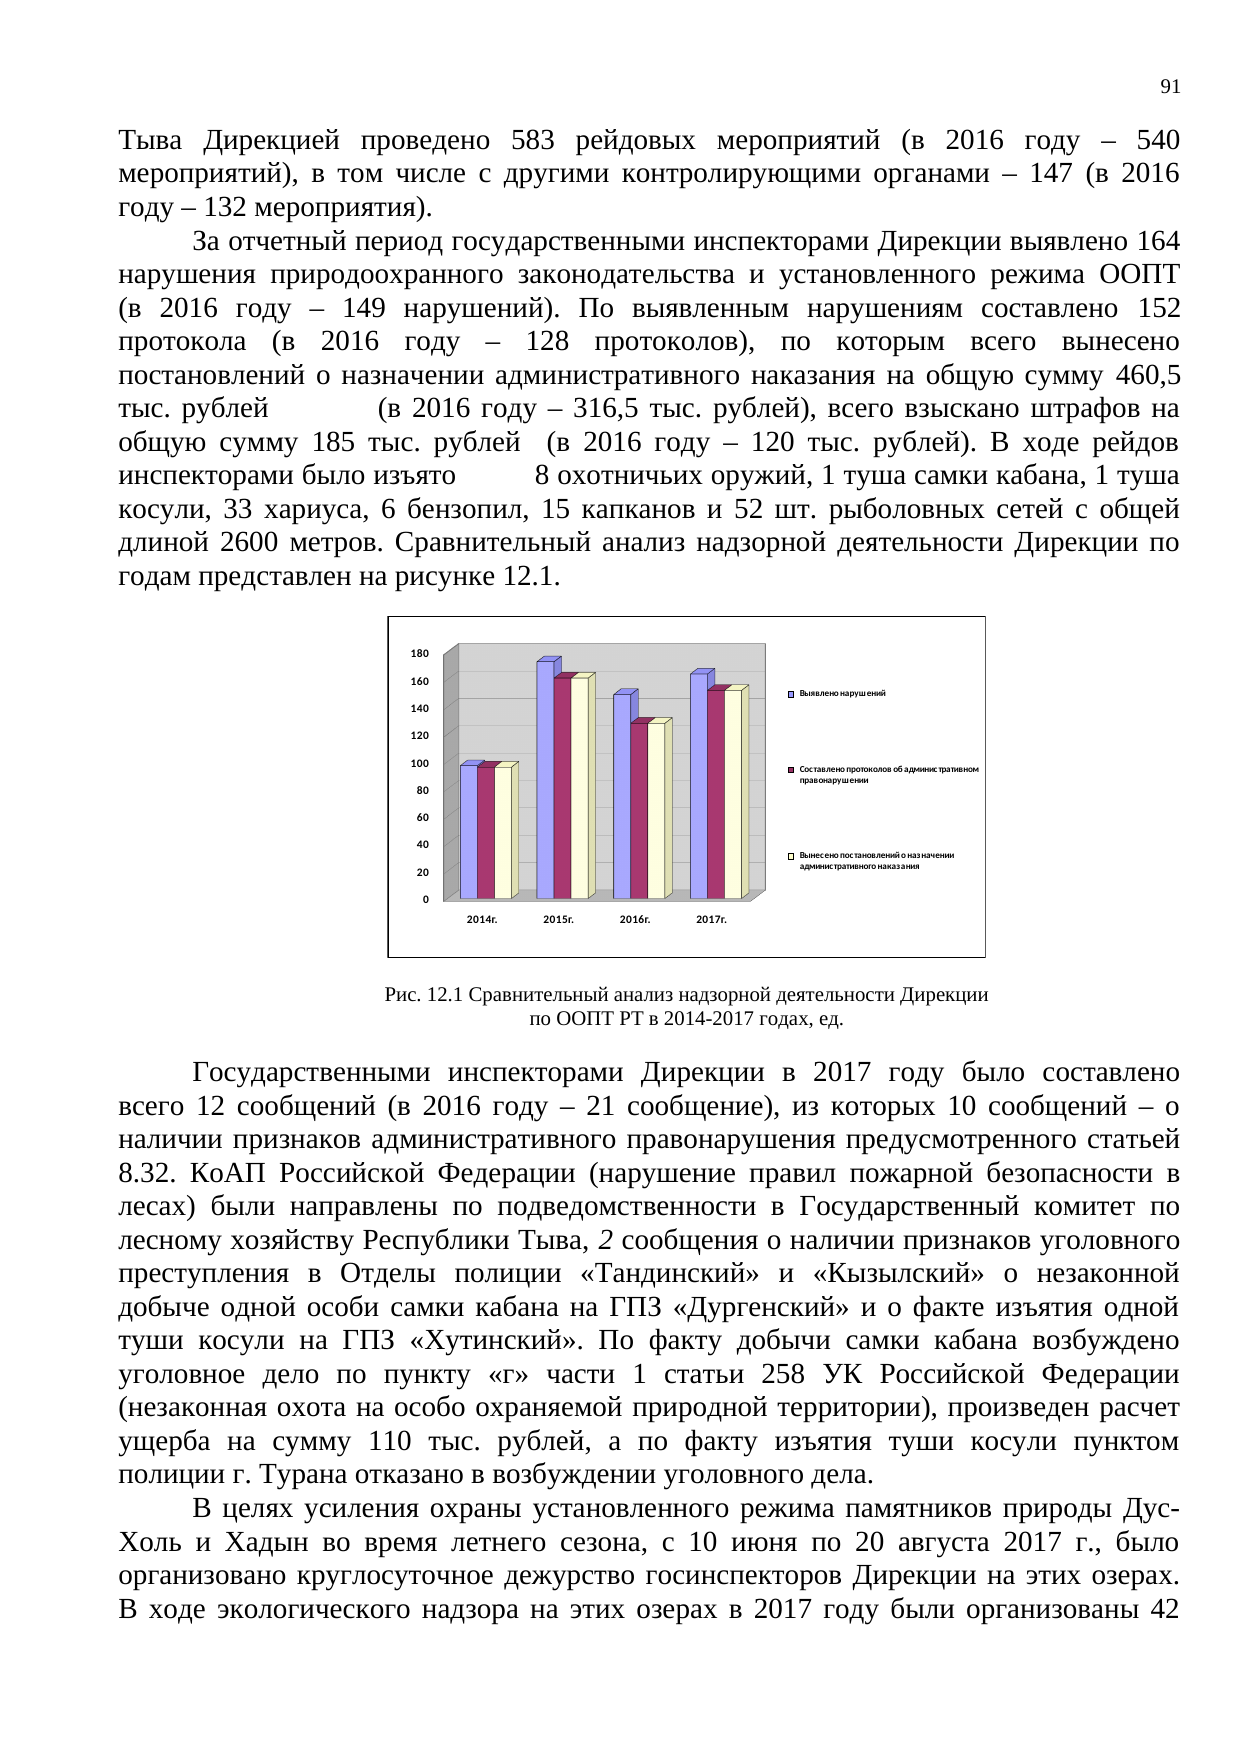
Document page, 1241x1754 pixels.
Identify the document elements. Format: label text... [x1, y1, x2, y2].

text по ООПТ РТ в 2014-2017 годах, ед. [118, 1006, 1181, 1030]
text Рис. 12.1 Сравнительный анализ надзорной деятельности Дирекции [118, 982, 1181, 1006]
text Государственными инспекторами Дирекции в 2017 году было составлено всего 12 сообщений (в 2016 году – 21 сообщение), из которых 10 сообщений – о наличии признаков административного правонарушения предусмотренного статьей 8.32. КоАП Российской Федерации (нарушение правил пожарной безопасности в лесах) были направлены по подведомственности в Государственный комитет по лесному хозяйству Республики Тыва, 2 сообщения о наличии признаков уголовного преступления в Отделы полиции «Тандинский» и «Кызылский» о незаконной добыче одной особи самки кабана на ГПЗ «Дургенский» и о факте изъятия одной туши косули на ГПЗ «Хутинский». По факту добычи самки кабана возбуждено уголовное дело по пункту «г» части 1 статьи 258 УК Российской Федерации (незаконная охота на особо охраняемой природной территории), произведен расчет ущерба на сумму 110 тыс. рублей, а по факту изъятия туши косули пунктом полиции г. Турана отказано в возбуждении уголовного дела. [118, 1054, 1181, 1490]
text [118, 122, 1181, 223]
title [118, 1490, 1181, 1624]
text За отчетный период государственными инспекторами Дирекции выявлено 164 нарушения природоохранного законодательства и установленного режима ООПТ (в 2016 году – 149 нарушений). По выявленным нарушениям составлено 152 протокола (в 2016 году – 128 протоколов), по которым всего вынесено постановлений о назначении административного наказания на общую сумму 460,5 тыс. рублей (в 2016 году – 316,5 тыс. рублей), всего взыскано штрафов на общую сумму 185 тыс. рублей (в 2016 году – 120 тыс. рублей). В ходе рейдов инспекторами было изъято 8 охотничьих оружий, 1 туша самки кабана, 1 туша косули, 33 хариуса, 6 бензопил, 15 капканов и 52 шт. рыболовных сетей с общей длиной 2600 метров. Сравнительный анализ надзорной деятельности Дирекции по годам представлен на рисунке 12.1. [118, 223, 1181, 592]
